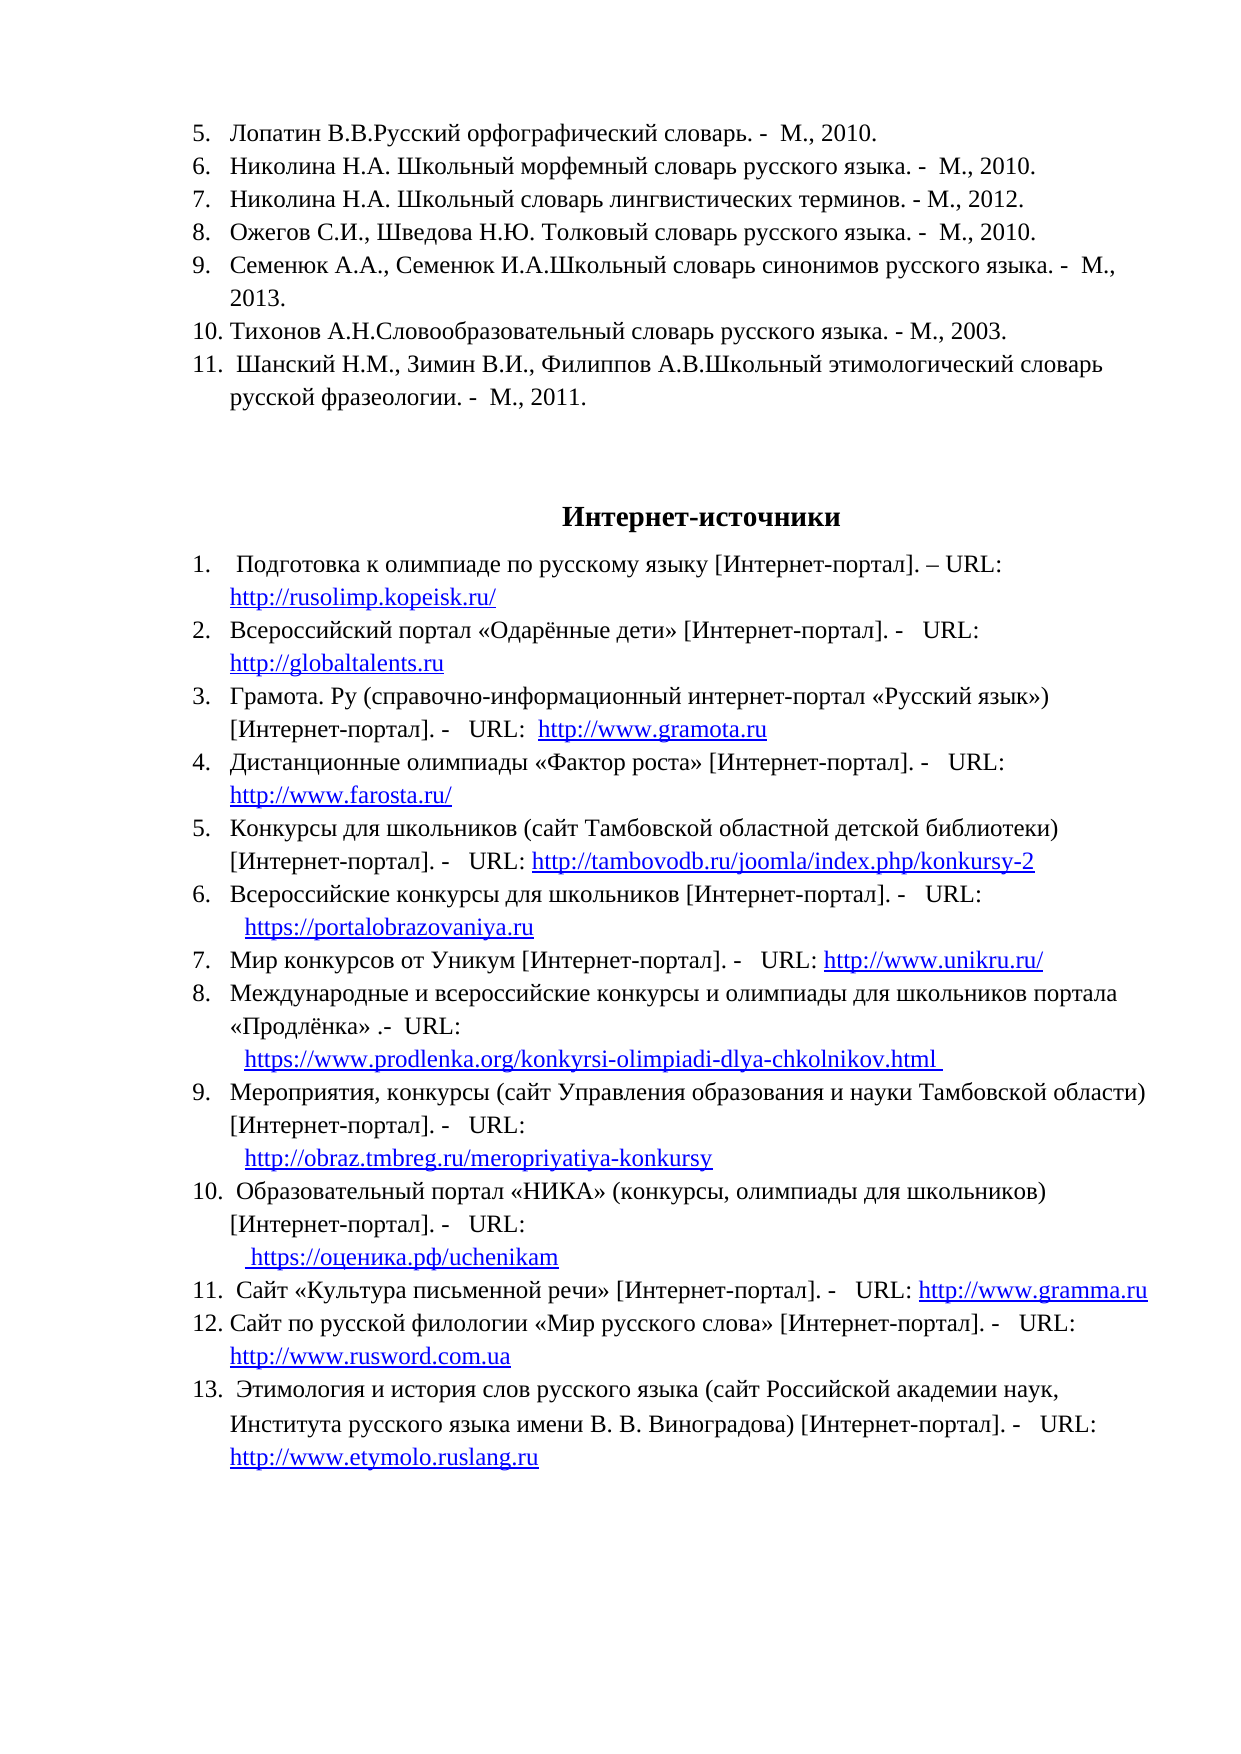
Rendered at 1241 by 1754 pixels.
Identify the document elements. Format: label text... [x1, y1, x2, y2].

list Международные и всероссийские конкурсы и олимпиады для школьников портала «Продлёнка» .- URL: [192, 978, 1152, 1040]
list Интернет-источники [177, 499, 1152, 532]
list Всероссийский портал «Одарённые дети» [Интернет-портал]. - URL: http://globaltalents.ru [192, 615, 1152, 677]
list Семенюк А.А., Семенюк И.А.Школьный словарь синонимов русского языка. - М., 2013. [192, 250, 1152, 312]
list Этимология и история слов русского языка (сайт Российской академии наук, Института русского языка имени В. В. Виноградова) [Интернет-портал]. - URL: http://www.etymolo.ruslang.ru [192, 1374, 1152, 1471]
list Шанский Н.М., Зимин В.И., Филиппов А.В.Школьный этимологический словарь русской фразеологии. - М., 2011. [192, 349, 1152, 411]
list https://portalobrazovaniya.ru [244, 912, 1152, 941]
list https://оценика.рф/uchenikam [244, 1242, 1152, 1271]
list Конкурсы для школьников (сайт Тамбовской областной детской библиотеки) [Интернет-портал]. - URL: http://tambovodb.ru/joomla/index.php/konkursy-2 [192, 813, 1152, 875]
list Мир конкурсов от Уникум [Интернет-портал]. - URL: http://www.unikru.ru/ [192, 945, 1152, 974]
list Сайт по русской филологии «Мир русского слова» [Интернет-портал]. - URL: http://www.rusword.com.ua [192, 1308, 1152, 1370]
list Подготовка к олимпиаде по русскому языку [Интернет-портал]. – URL: http://rusolimp.kopeisk.ru/ [192, 549, 1152, 611]
list http://obraz.tmbreg.ru/meropriyatiya-konkursy [244, 1143, 1152, 1172]
list Николина Н.А. Школьный словарь лингвистических терминов. - М., 2012. [192, 184, 1152, 213]
list Всероссийские конкурсы для школьников [Интернет-портал]. - URL: [192, 879, 1152, 908]
list Грамота. Ру (справочно-информационный интернет-портал «Русский язык») [Интернет-портал]. - URL: http://www.gramota.ru [192, 681, 1152, 743]
list Лопатин В.В.Русский орфографический словарь. - М., 2010. [192, 118, 1152, 147]
list Дистанционные олимпиады «Фактор роста» [Интернет-портал]. - URL: http://www.farosta.ru/ [192, 747, 1152, 809]
list Сайт «Культура письменной речи» [Интернет-портал]. - URL: http://www.gramma.ru [192, 1275, 1152, 1304]
list Николина Н.А. Школьный морфемный словарь русского языка. - М., 2010. [192, 151, 1152, 180]
list Тихонов А.Н.Словообразовательный словарь русского языка. - М., 2003. [192, 316, 1152, 345]
list Образовательный портал «НИКА» (конкурсы, олимпиады для школьников) [Интернет-портал]. - URL: [192, 1176, 1152, 1238]
list Ожегов С.И., Шведова Н.Ю. Толковый словарь русского языка. - М., 2010. [192, 217, 1152, 246]
list Мероприятия, конкурсы (сайт Управления образования и науки Тамбовской области) [Интернет-портал]. - URL: [192, 1077, 1152, 1139]
list https://www.prodlenka.org/konkyrsi-olimpiadi-dlya-chkolnikov.html [244, 1044, 1152, 1073]
